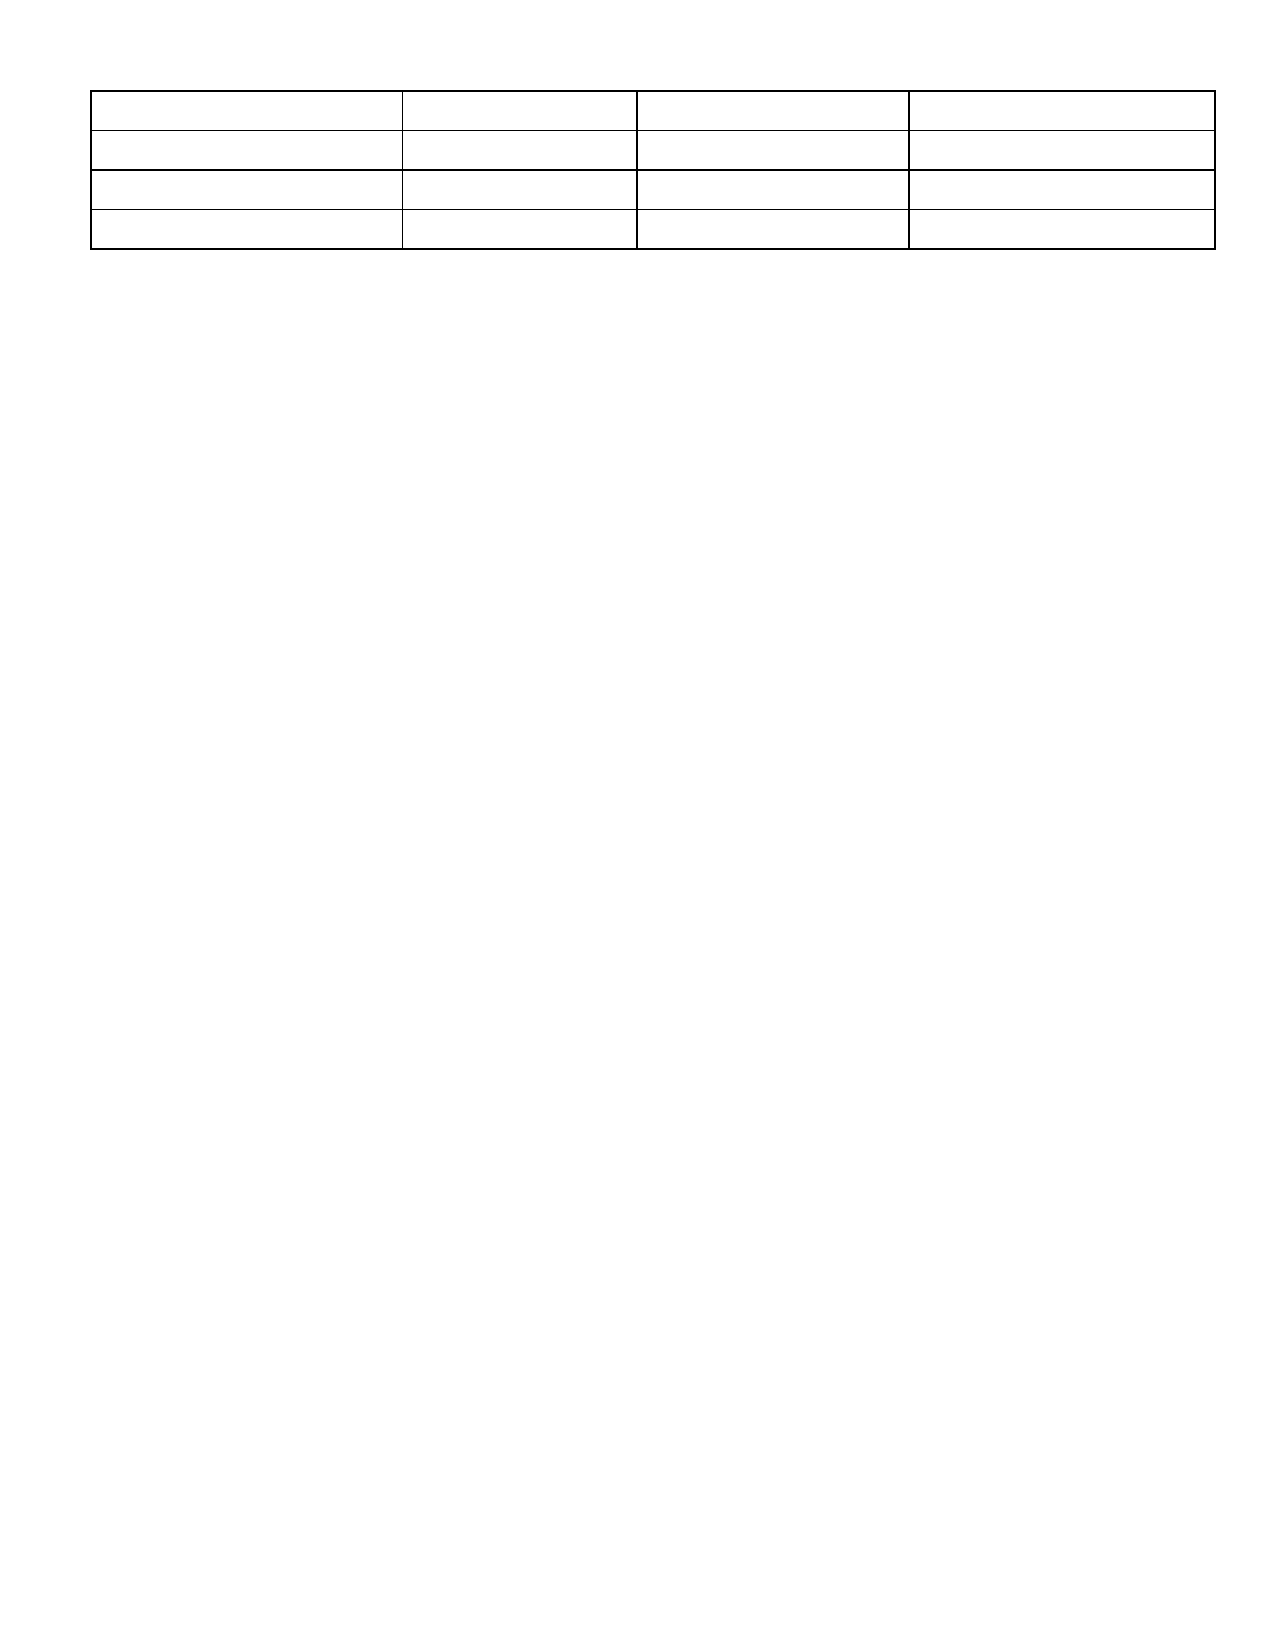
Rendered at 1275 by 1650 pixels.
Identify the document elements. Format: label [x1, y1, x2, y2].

table_cell [92, 131, 402, 169]
table_cell [403, 171, 636, 209]
table_cell [403, 131, 636, 169]
table_cell [638, 92, 908, 129]
table_cell [92, 171, 402, 209]
table_cell [910, 131, 1214, 169]
table_cell [403, 210, 636, 248]
table_cell [638, 210, 908, 248]
table_cell [403, 92, 636, 129]
table_cell [910, 210, 1214, 248]
table_cell [910, 92, 1214, 129]
table_cell [92, 210, 402, 248]
table_cell [638, 131, 908, 169]
table_cell [92, 92, 402, 129]
table_cell [638, 171, 908, 209]
table_cell [910, 171, 1214, 209]
